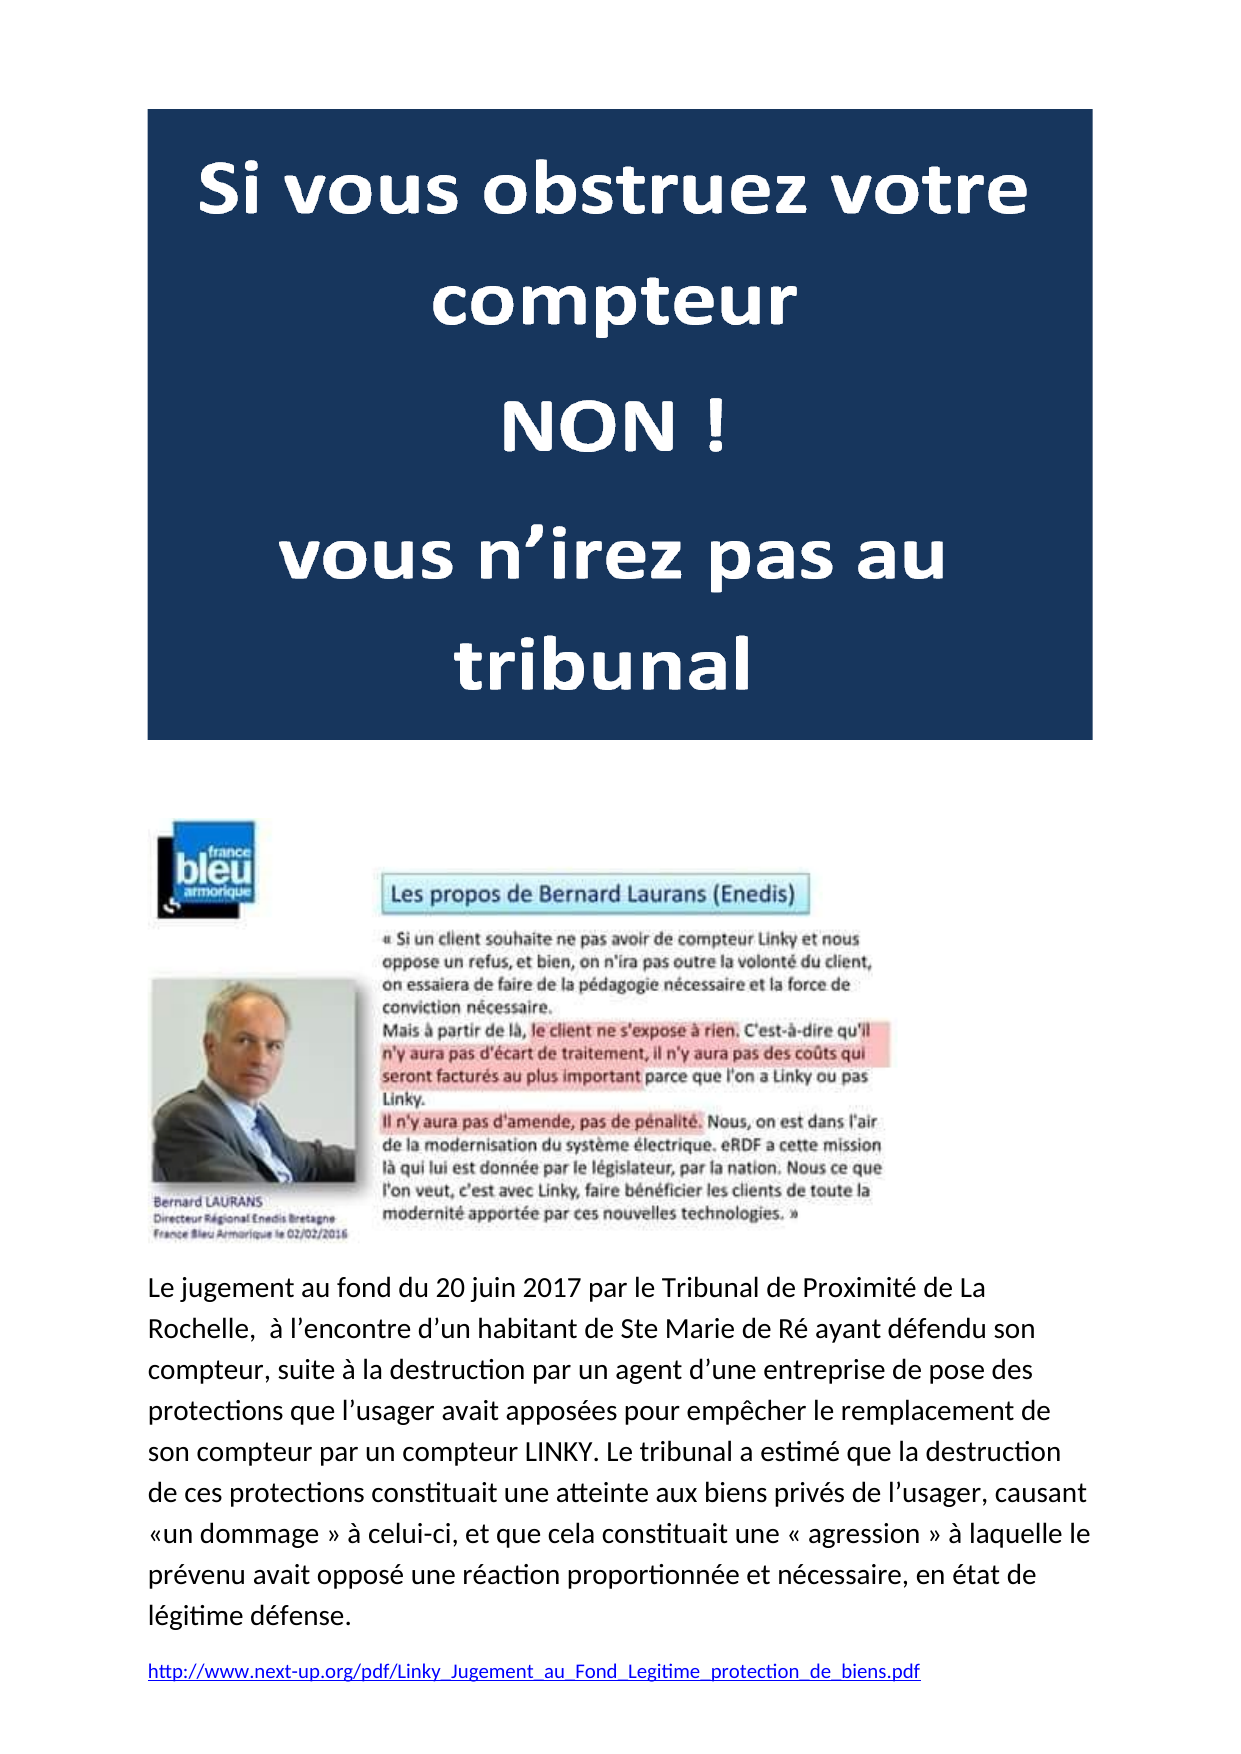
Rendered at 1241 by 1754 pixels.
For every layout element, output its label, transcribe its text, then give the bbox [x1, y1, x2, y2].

picture [147, 818, 898, 1245]
picture [147, 109, 1093, 740]
text Le jugement au fond du 20 juin 2017 par le Tribunal de Proximité de La Rochelle, à l’encontre d’un habitant de Ste Marie de Ré ayant défendu son compteur, suite à la destruction par un agent d’une entreprise de pose des protections que l’usager avait apposées pour empêcher le remplacement de son compteur par un compteur LINKY. Le tribunal a estimé que la destruction de ces protections constituait une atteinte aux biens privés de l’usager, causant «un dommage » à celui-ci, et que cela constituait une « agression » à laquelle le prévenu avait opposé une réaction proportionnée et nécessaire, en état de légitime défense. [148, 1269, 1093, 1632]
text http://www.next-up.org/pdf/Linky_Jugement_au_Fond_Legitime_protection_de_biens.pdf [148, 1658, 1093, 1684]
